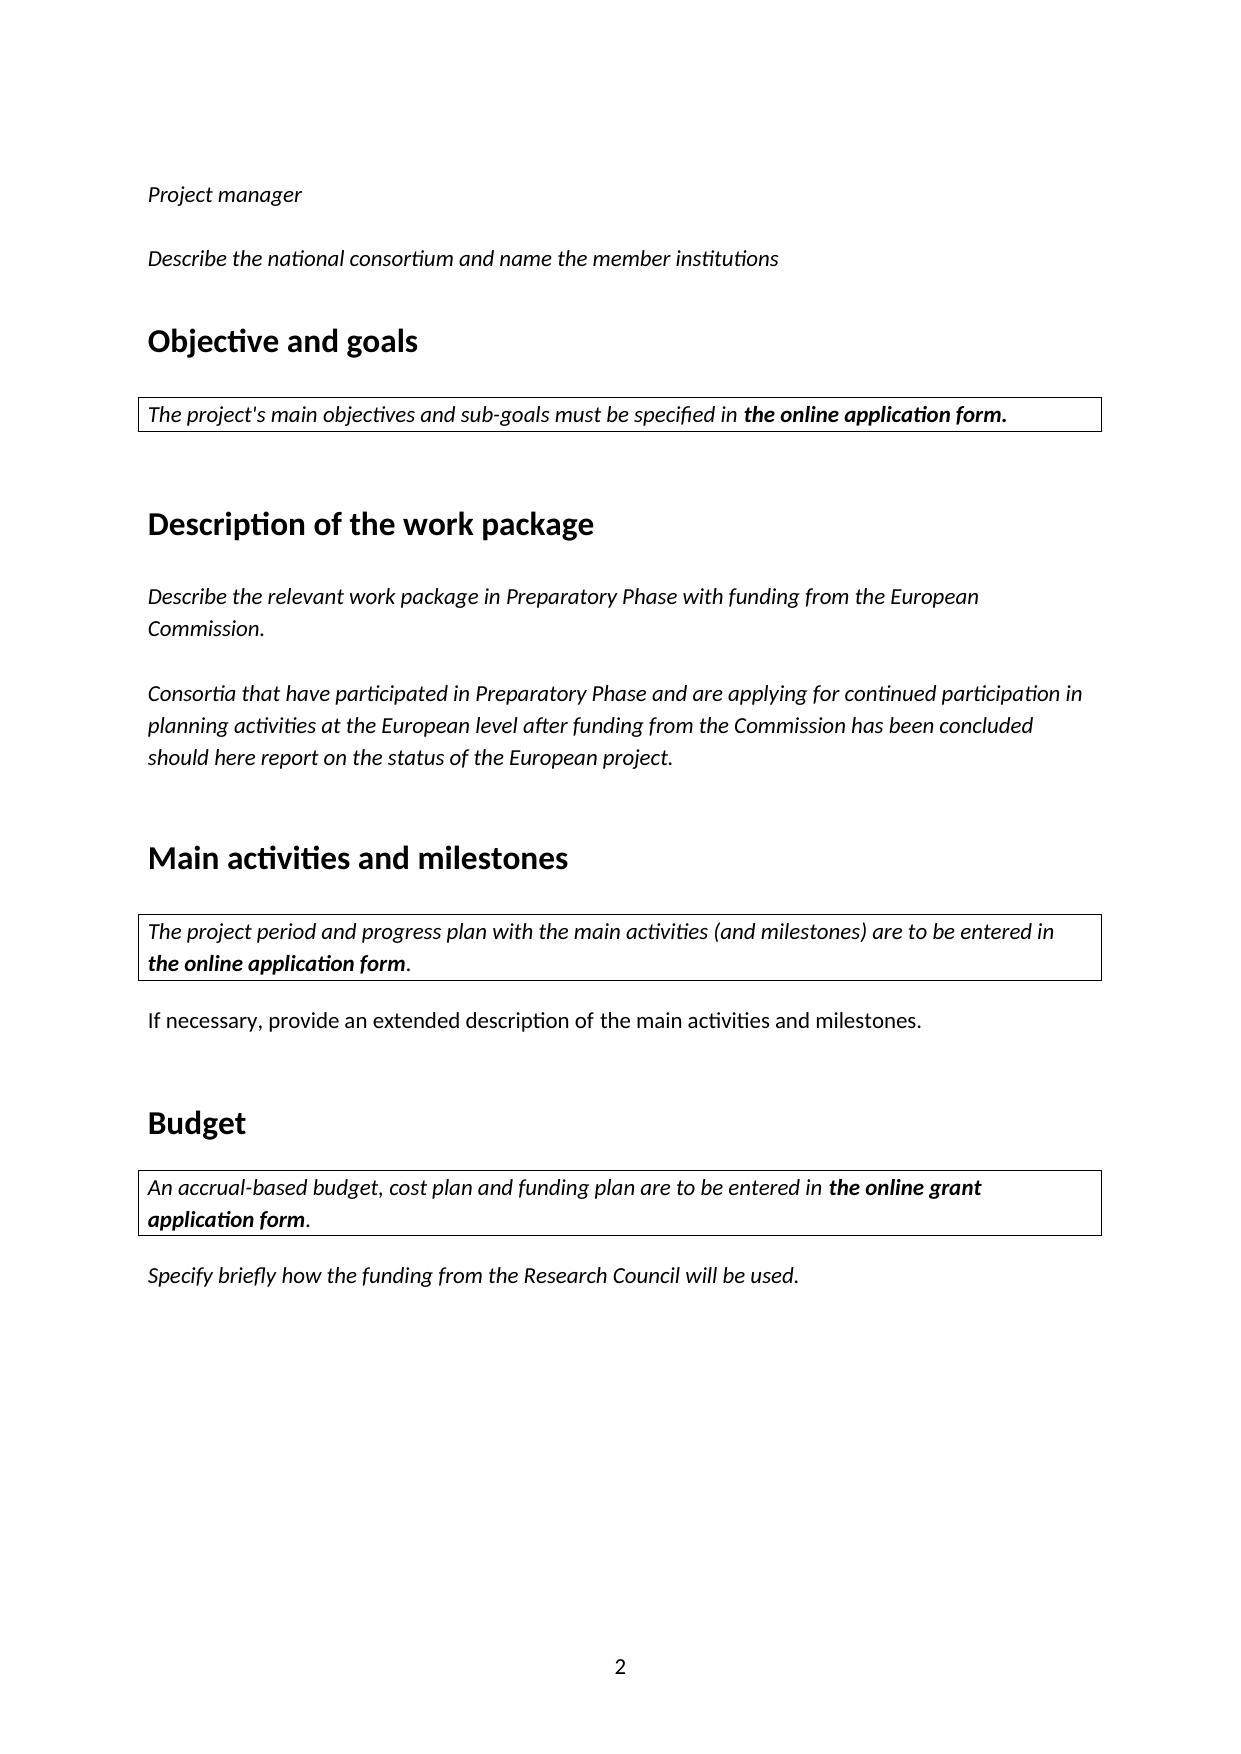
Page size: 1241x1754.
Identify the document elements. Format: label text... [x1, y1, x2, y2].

text An accrual-based budget, cost plan and funding plan are to be entered in the online grant application form. [139, 1171, 1101, 1235]
text Objective and goals [148, 320, 1092, 393]
text Consortia that have participated in Preparatory Phase and are applying for continued participation in planning activities at the European level after funding from the Commission has been concluded should here report on the status of the European project. [148, 647, 1092, 771]
text If necessary, provide an extended description of the main activities and milestones. [148, 1006, 1092, 1034]
text Main activities and milestones [148, 837, 1092, 910]
text Description of the work package [148, 503, 1092, 544]
text The project period and progress plan with the main activities (and milestones) are to be entered in the online application form. [139, 915, 1101, 980]
text Specify briefly how the funding from the Research Council will be used. [148, 1261, 1092, 1289]
text The project's main objectives and sub-goals must be specified in the online application form. [139, 398, 1101, 431]
text Describe the relevant work package in Preparatory Phase with funding from the European Commission. [148, 582, 1092, 642]
text Project manager [148, 148, 1092, 208]
text Describe the national consortium and name the member institutions [148, 244, 1092, 272]
text Budget [148, 1102, 1092, 1143]
